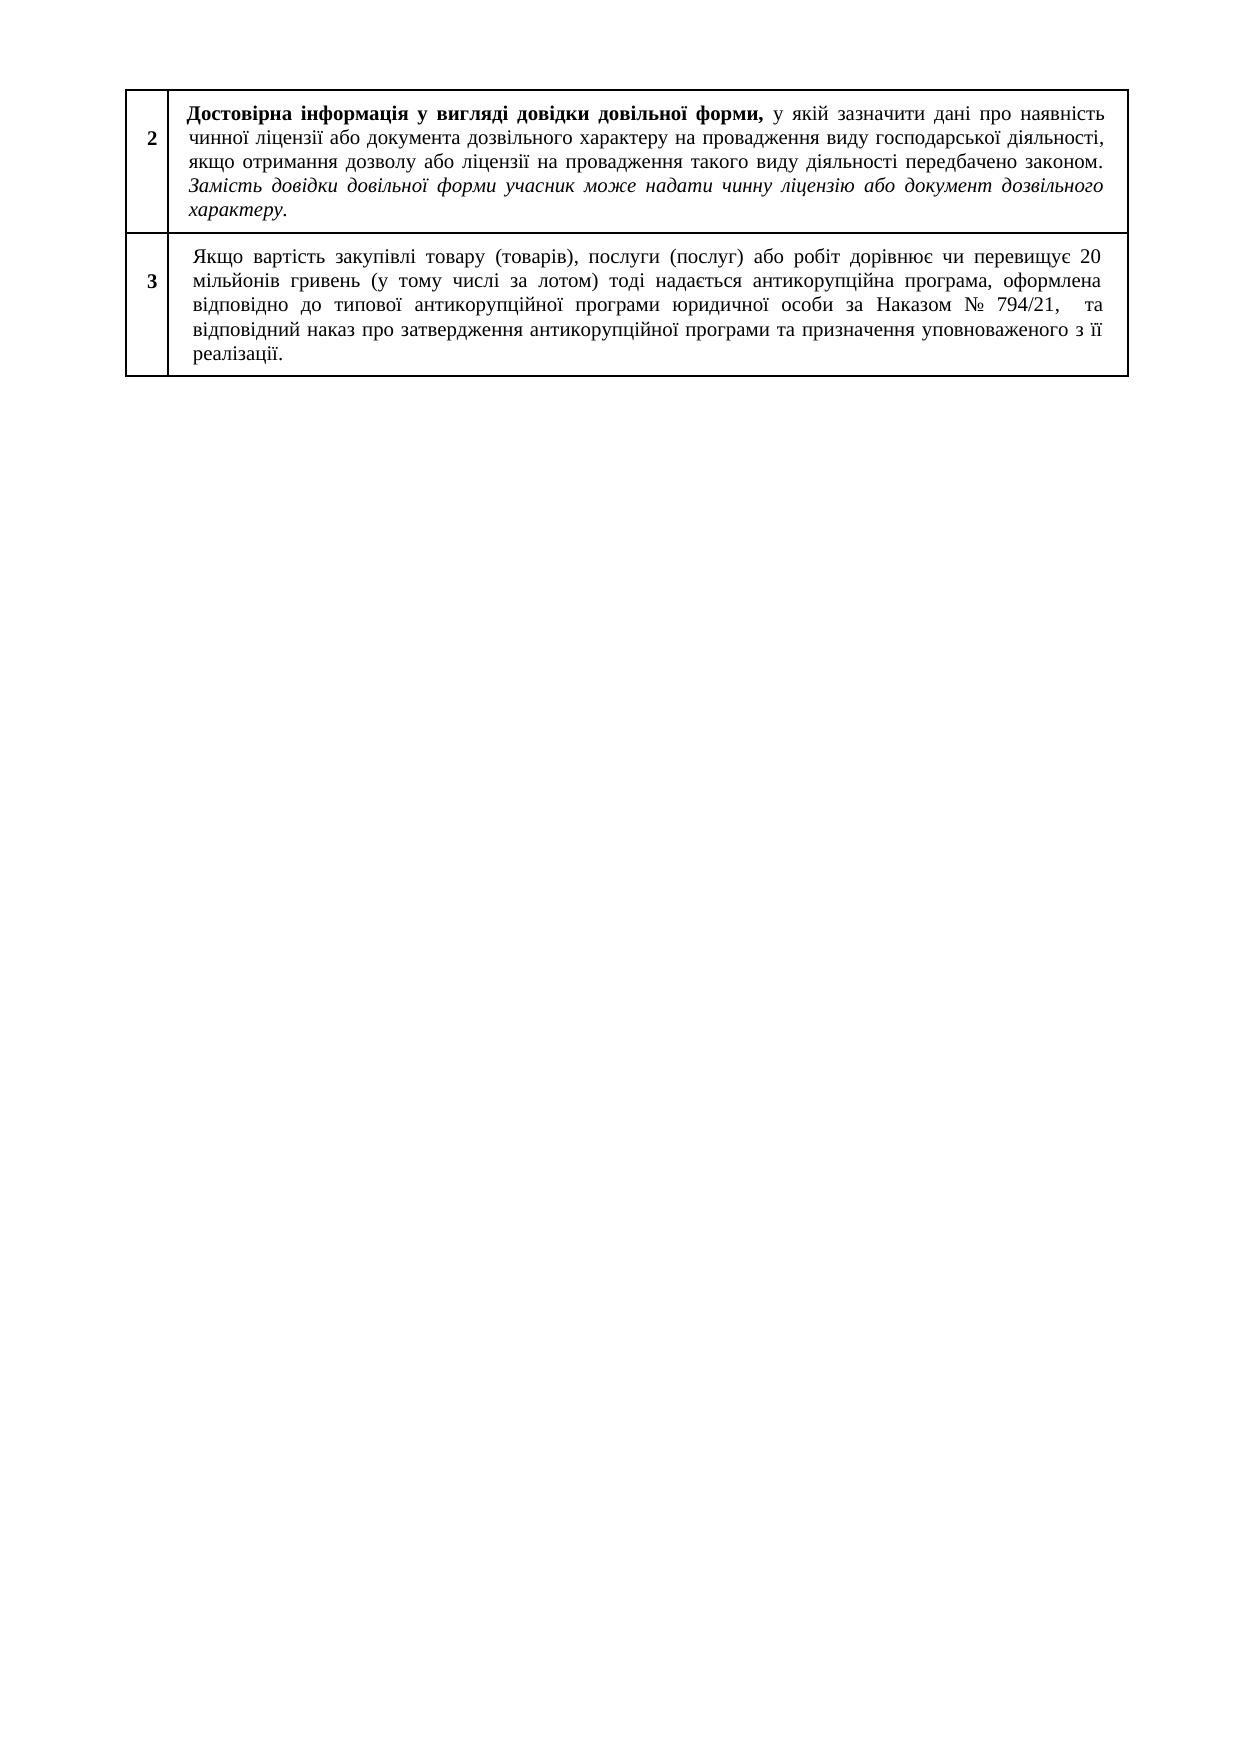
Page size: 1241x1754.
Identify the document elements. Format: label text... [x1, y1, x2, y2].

table_cell 3 [127, 234, 167, 375]
table_cell Якщо вартість закупівлі товару (товарів), послуги (послуг) або робіт дорівнює чи перевищує 20 мільйонів гривень (у тому числі за лотом) тоді надається антикорупційна програма, оформлена відповідно до типової антикорупційної програми юридичної особи за Наказом № 794/21, та відповідний наказ про затвердження антикорупційної програми та призначення уповноваженого з її реалізації. [169, 234, 1127, 375]
table_cell Достовірна інформація у вигляді довідки довільної форми, у якій зазначити дані про наявність чинної ліцензії або документа дозвільного характеру на провадження виду господарської діяльності, якщо отримання дозволу або ліцензії на провадження такого виду діяльності передбачено законом. Замість довідки довільної форми учасник може надати чинну ліцензію або документ дозвільного характеру. [169, 91, 1127, 232]
table_cell 2 [127, 91, 167, 232]
